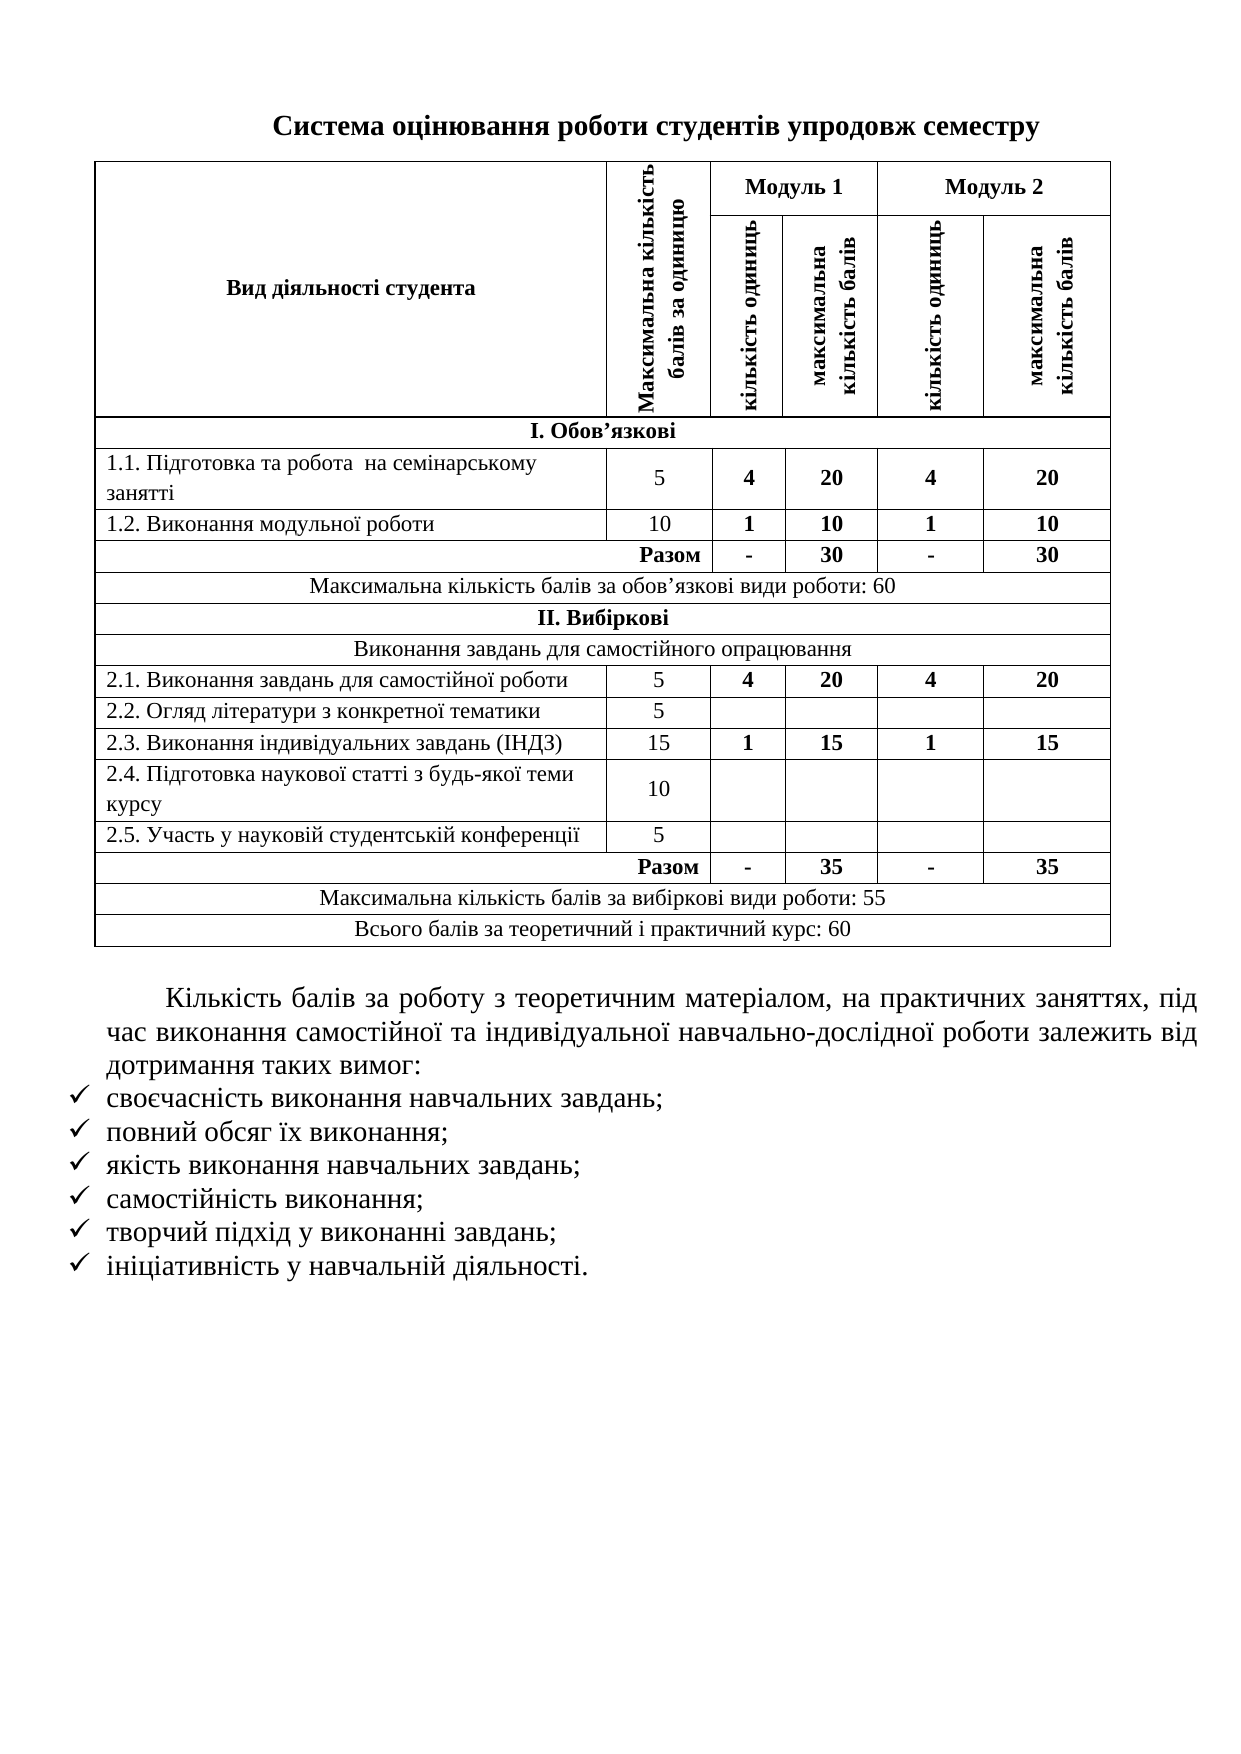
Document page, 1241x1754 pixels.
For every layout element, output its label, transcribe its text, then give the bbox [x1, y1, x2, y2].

table_cell 1 [878, 510, 983, 540]
list ініціативність у навчальній діяльності. [67, 1248, 1198, 1282]
table_cell [984, 760, 1110, 821]
table_cell 4 [878, 449, 983, 509]
table_cell 4 [713, 449, 785, 509]
table_cell 4 [711, 666, 785, 697]
table_cell 1 [878, 729, 983, 759]
table_cell [878, 698, 983, 728]
table_cell 10 [984, 510, 1110, 540]
table_cell Разом [96, 853, 710, 883]
table_cell Виконання завдань для самостійного опрацювання [96, 635, 1110, 665]
table_cell ІІ. Вибіркові [96, 604, 1110, 634]
table_cell 1.2. Виконання модульної роботи [96, 510, 606, 540]
table_cell кількість одиниць [711, 216, 782, 416]
table_cell 2.5. Участь у науковій студентській конференції [96, 822, 606, 852]
table_cell 2.1. Виконання завдань для самостійної роботи [96, 666, 606, 697]
table_cell 5 [607, 698, 710, 728]
table_cell [711, 822, 785, 852]
table_cell Всього балів за теоретичний і практичний курс: 60 [96, 915, 1110, 946]
table_cell - [878, 541, 983, 572]
table_cell 10 [607, 510, 712, 540]
table_cell максимальна кількість балів [783, 216, 877, 416]
table_cell 2.2. Огляд літератури з конкретної тематики [96, 698, 606, 728]
list повний обсяг їх виконання; [67, 1114, 1198, 1148]
table_cell 2.4. Підготовка наукової статті з будь-якої теми курсу [96, 760, 606, 821]
table_cell 15 [984, 729, 1110, 759]
table_cell І. Обов’язкові [96, 418, 1110, 448]
table_cell 4 [878, 666, 983, 697]
table_cell 10 [607, 760, 710, 821]
table_cell 20 [786, 449, 877, 509]
list самостійність виконання; [67, 1181, 1198, 1215]
table_cell [786, 760, 877, 821]
table_cell 5 [607, 822, 710, 852]
table_cell 30 [786, 541, 877, 572]
table_cell Максимальна кількість балів за вибіркові види роботи: 55 [96, 884, 1110, 914]
table_cell [711, 698, 785, 728]
table_cell 10 [786, 510, 877, 540]
table_cell 15 [607, 729, 710, 759]
list творчий підхід у виконанні завдань; [67, 1215, 1198, 1248]
table_cell [878, 822, 983, 852]
text Система оцінювання роботи студентів упродовж семестру [106, 108, 1198, 142]
table_cell [711, 760, 785, 821]
table_header Модуль 1 [711, 162, 877, 215]
table_cell 20 [786, 666, 877, 697]
table_cell 1 [713, 510, 785, 540]
table_cell - [713, 541, 785, 572]
list якість виконання навчальних завдань; [67, 1148, 1198, 1181]
table_cell 5 [607, 449, 712, 509]
table_header Вид діяльності студента [96, 162, 606, 416]
text Кількість балів за роботу з теоретичним матеріалом, на практичних заняттях, під час виконання самостійної та індивідуальної навчально-дослідної роботи залежить від дотримання таких вимог: [106, 980, 1198, 1081]
table_cell 35 [786, 853, 877, 883]
table_header Максимальна кількість балів за одиницю [607, 162, 710, 416]
table_cell 20 [984, 666, 1110, 697]
table_cell кількість одиниць [878, 216, 983, 416]
table_cell Разом [96, 541, 712, 572]
list своєчасність виконання навчальних завдань; [67, 1081, 1198, 1114]
table_cell [984, 822, 1110, 852]
table_cell Максимальна кількість балів за обов’язкові види роботи: 60 [96, 573, 1110, 603]
table_cell 1 [711, 729, 785, 759]
table_cell 20 [984, 449, 1110, 509]
table_cell 1.1. Підготовка та робота на семінарському занятті [96, 449, 606, 509]
table_cell 35 [984, 853, 1110, 883]
table_cell [878, 760, 983, 821]
table_cell - [711, 853, 785, 883]
table_cell 30 [984, 541, 1110, 572]
table_cell максимальна кількість балів [984, 216, 1110, 416]
table_header Модуль 2 [878, 162, 1110, 215]
table_cell [786, 698, 877, 728]
table_cell 2.3. Виконання індивідуальних завдань (ІНДЗ) [96, 729, 606, 759]
table_cell [984, 698, 1110, 728]
table_cell - [878, 853, 983, 883]
table_cell [786, 822, 877, 852]
table_cell 15 [786, 729, 877, 759]
table_cell 5 [607, 666, 710, 697]
